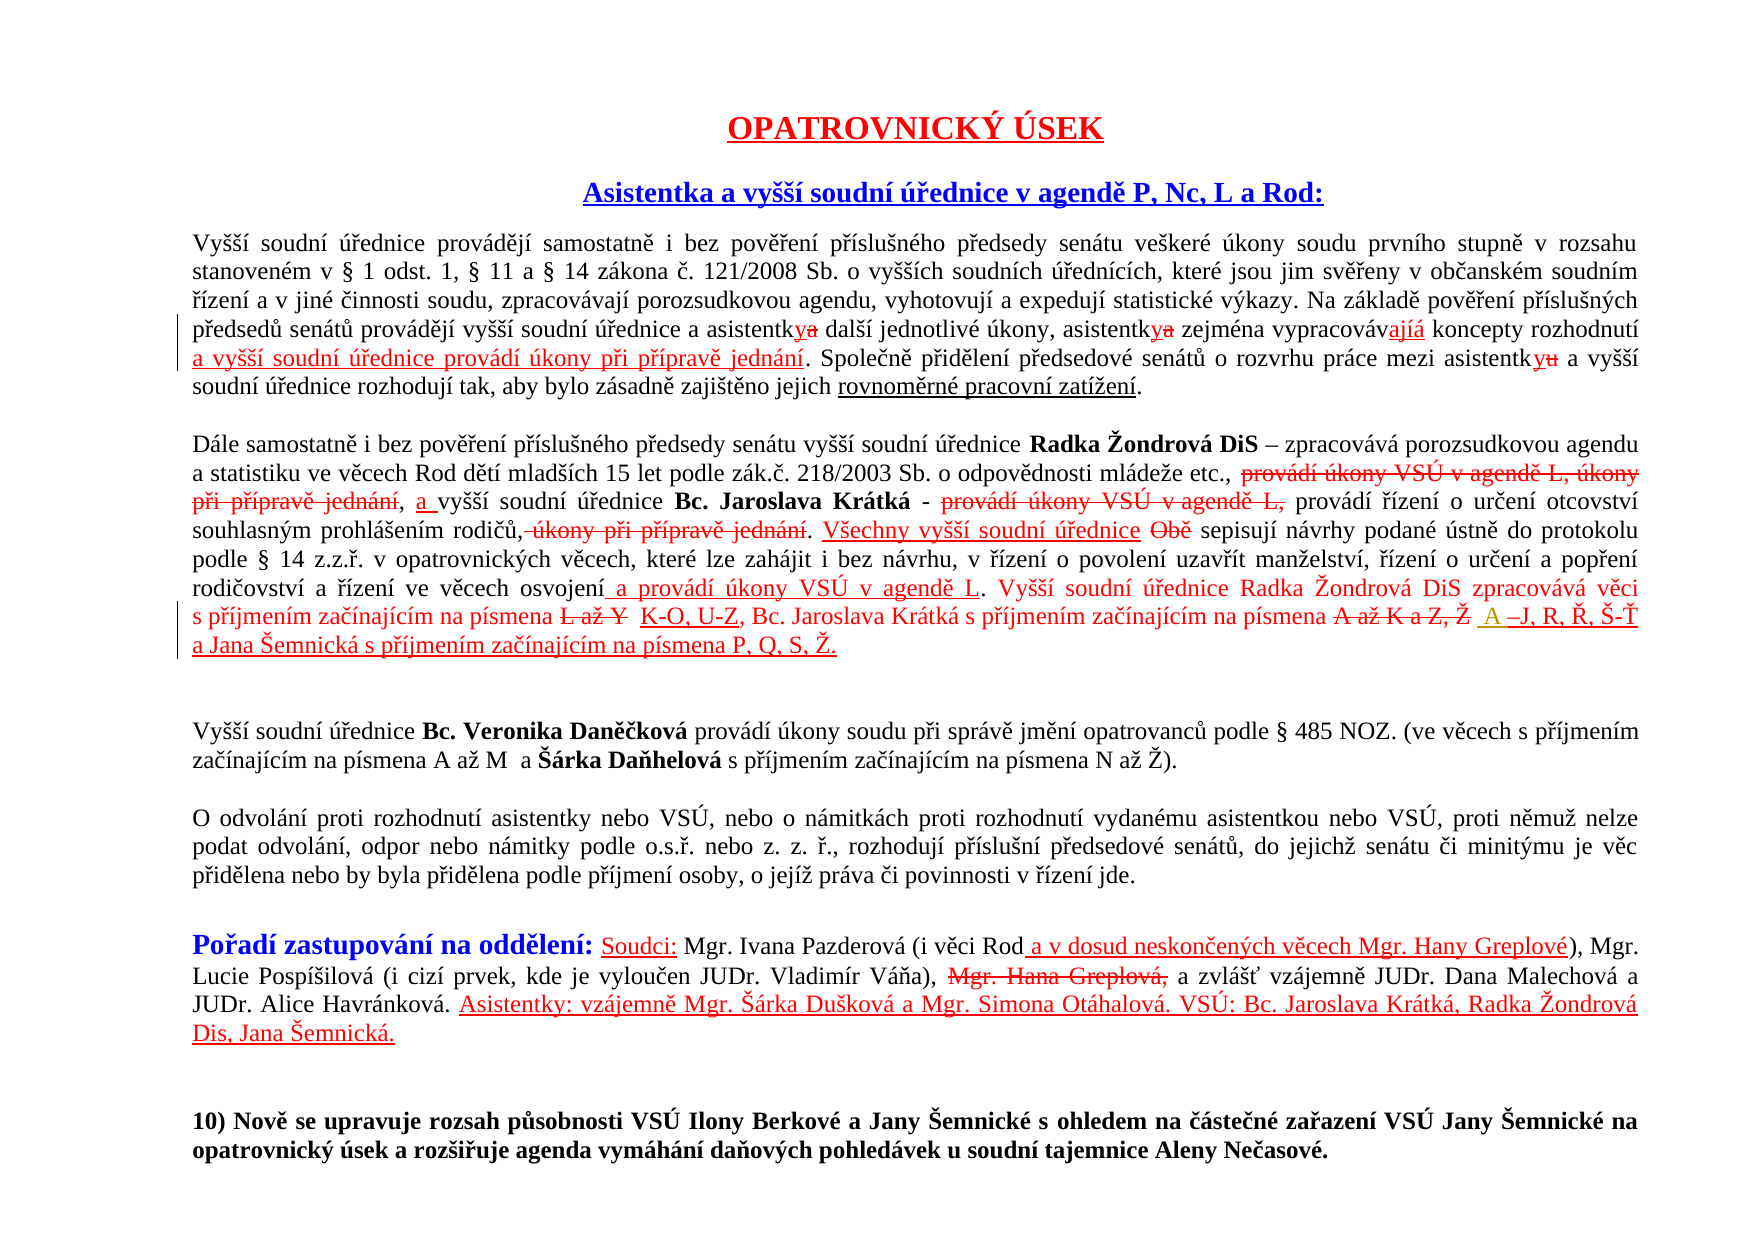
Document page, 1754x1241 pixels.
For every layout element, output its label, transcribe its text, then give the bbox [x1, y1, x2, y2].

text Vyšší soudní úřednice provádějí samostatně i bez pověření příslušného předsedy senátu veškeré úkony soudu prvního stupně v rozsahu stanoveném v § 1 odst. 1, § 11 a § 14 zákona č. 121/2008 Sb. o vyšších soudních úřednících, které jsou jim svěřeny v občanském soudním řízení a v jiné činnosti soudu, zpracovávají porozsudkovou agendu, vyhotovují a expedují statistické výkazy. Na základě pověření příslušných předsedů senátů provádějí vyšší soudní úřednice a asistentkya další jednotlivé úkony, asistentkya zejména vypracovávajíá koncepty rozhodnutía vyšší soudní úřednice provádí úkony při přípravě jednání. Společně přidělení předsedové senátů o rozvrhu práce mezi asistentkyu a vyšší soudní úřednice rozhodují tak, aby bylo zásadně zajištěno jejich rovnoměrné pracovní zatížení. [192, 228, 1639, 400]
text Dále samostatně i bez pověření příslušného předsedy senátu vyšší soudní úřednice Radka Žondrová DiS – zpracovává porozsudkovou agendu a statistiku ve věcech Rod dětí mladších 15 let podle zák.č. 218/2003 Sb. o odpovědnosti mládeže etc., provádí úkony VSÚ v agendě L, úkony při přípravě jednání, a vyšší soudní úřednice Bc. Jaroslava Krátká - provádí úkony VSÚ v agendě L, provádí řízení o určení otcovství souhlasným prohlášením rodičů, úkony při přípravě jednání. Všechny vyšší soudní úřednice Obě sepisují návrhy podané ústně do protokolu podle § 14 z.z.ř. v opatrovnických věcech, které lze zahájit i bez návrhu, v řízení o povolení uzavřít manželství, řízení o určení a popření rodičovství a řízení ve věcech osvojení a provádí úkony VSÚ v agendě L. Vyšší soudní úřednice Radka Žondrová DiS zpracovává věci s příjmením začínajícím na písmena L až Y K-O, U-Z, Bc. Jaroslava Krátká s příjmením začínajícím na písmena A až K a Z, Ž –J, R, Ř, Š-Ťa Jana Šemnická s příjmením začínajícím na písmena P, Q, S, Ž. [192, 429, 1639, 659]
text Asistentka a vyšší soudní úřednice v agendě P, Nc, L a Rod: [267, 175, 1639, 208]
text Pořadí zastupování na oddělení: Soudci: Mgr. Ivana Pazderová (i věci Rod a v dosud neskončených věcech Mgr. Hany Greplové), Mgr. Lucie Pospíšilová (i cizí prvek, kde je vyloučen JUDr. Vladimír Váňa), Mgr. Hana Greplová, a zvlášť vzájemně JUDr. Dana Malechová a JUDr. Alice Havránková. Asistentky: vzájemně Mgr. Šárka Dušková a Mgr. Simona Otáhalová. VSÚ: Bc. Jaroslava Krátká, Radka Žondrová Dis, Jana Šemnická. [192, 927, 1639, 1047]
text 10) Nově se upravuje rozsah působnosti VSÚ Ilony Berkové a Jany Šemnické s ohledem na částečné zařazení VSÚ Jany Šemnické na opatrovnický úsek a rozšiřuje agenda vymáhání daňových pohledávek u soudní tajemnice Aleny Nečasové. [192, 1106, 1639, 1164]
text Vyšší soudní úřednice Bc. Veronika Daněčková provádí úkony soudu při správě jmění opatrovanců podle § 485 NOZ. (ve věcech s příjmením začínajícím na písmena A až M a Šárka Daňhelová s příjmením začínajícím na písmena N až Ž). [192, 716, 1639, 774]
text OPATROVNICKÝ ÚSEK [192, 108, 1639, 146]
text O odvolání proti rozhodnutí asistentky nebo VSÚ, nebo o námitkách proti rozhodnutí vydanému asistentkou nebo VSÚ, proti němuž nelze podat odvolání, odpor nebo námitky podle o.s.ř. nebo z. z. ř., rozhodují příslušní předsedové senátů, do jejichž senátu či minitýmu je věc přidělena nebo by byla přidělena podle příjmení osoby, o jejíž práva či povinnosti v řízení jde. [192, 803, 1639, 889]
